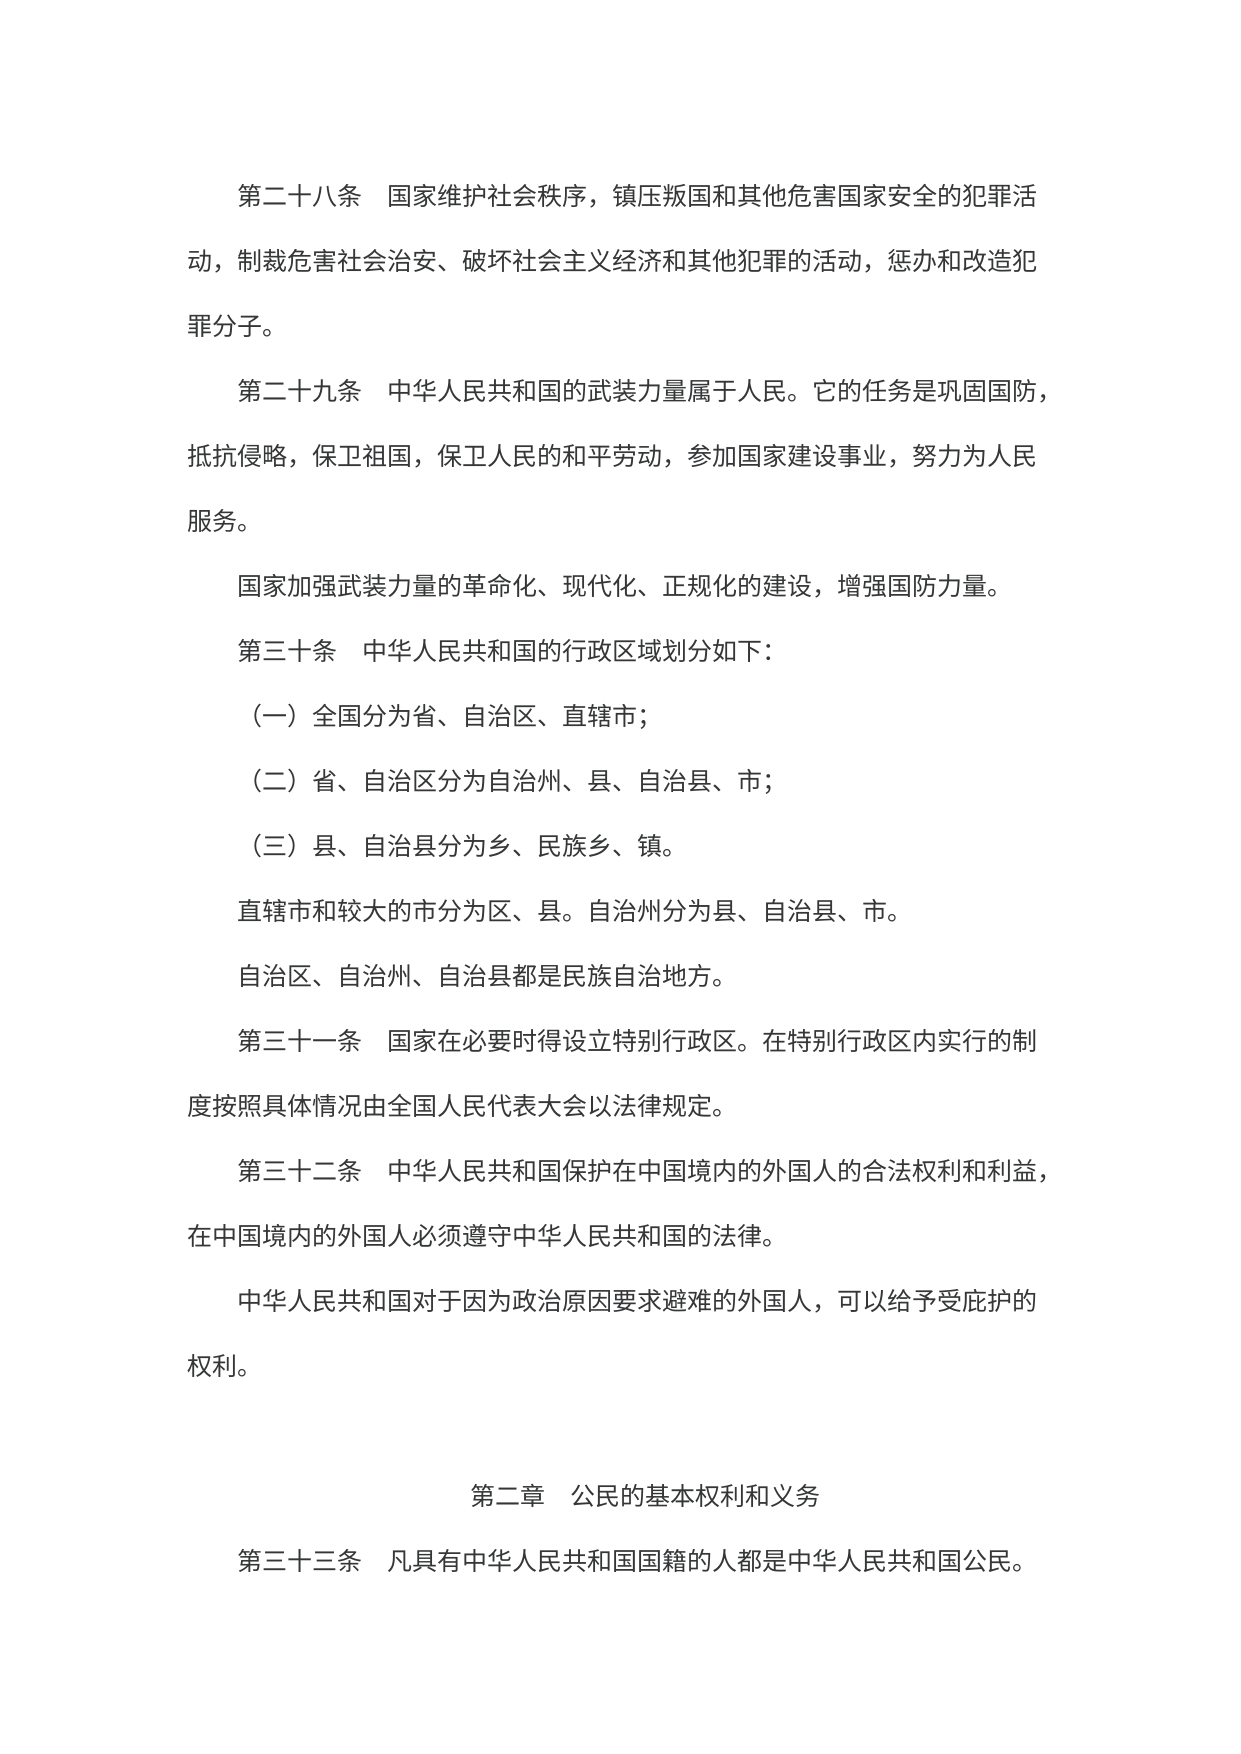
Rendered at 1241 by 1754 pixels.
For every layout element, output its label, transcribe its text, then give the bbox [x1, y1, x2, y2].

text （三）县、自治县分为乡、民族乡、镇。 [187, 812, 1053, 877]
text 第二十八条 国家维护社会秩序，镇压叛国和其他危害国家安全的犯罪活动，制裁危害社会治安、破坏社会主义经济和其他犯罪的活动，惩办和改造犯罪分子。 [187, 162, 1053, 357]
text 第三十条 中华人民共和国的行政区域划分如下： [187, 617, 1053, 682]
text 国家加强武装力量的革命化、现代化、正规化的建设，增强国防力量。 [187, 552, 1053, 617]
text 中华人民共和国对于因为政治原因要求避难的外国人，可以给予受庇护的权利。 [187, 1267, 1053, 1397]
text 第三十一条 国家在必要时得设立特别行政区。在特别行政区内实行的制度按照具体情况由全国人民代表大会以法律规定。 [187, 1007, 1053, 1137]
text （一）全国分为省、自治区、直辖市； [187, 682, 1053, 747]
text 第三十三条 凡具有中华人民共和国国籍的人都是中华人民共和国公民。 [187, 1527, 1053, 1592]
text 自治区、自治州、自治县都是民族自治地方。 [187, 942, 1053, 1007]
text （二）省、自治区分为自治州、县、自治县、市； [187, 747, 1053, 812]
text 第二十九条 中华人民共和国的武装力量属于人民。它的任务是巩固国防，抵抗侵略，保卫祖国，保卫人民的和平劳动，参加国家建设事业，努力为人民服务。 [187, 357, 1053, 552]
text 第三十二条 中华人民共和国保护在中国境内的外国人的合法权利和利益，在中国境内的外国人必须遵守中华人民共和国的法律。 [187, 1137, 1053, 1267]
text 第二章 公民的基本权利和义务 [187, 1462, 1053, 1527]
text 直辖市和较大的市分为区、县。自治州分为县、自治县、市。 [187, 877, 1053, 942]
